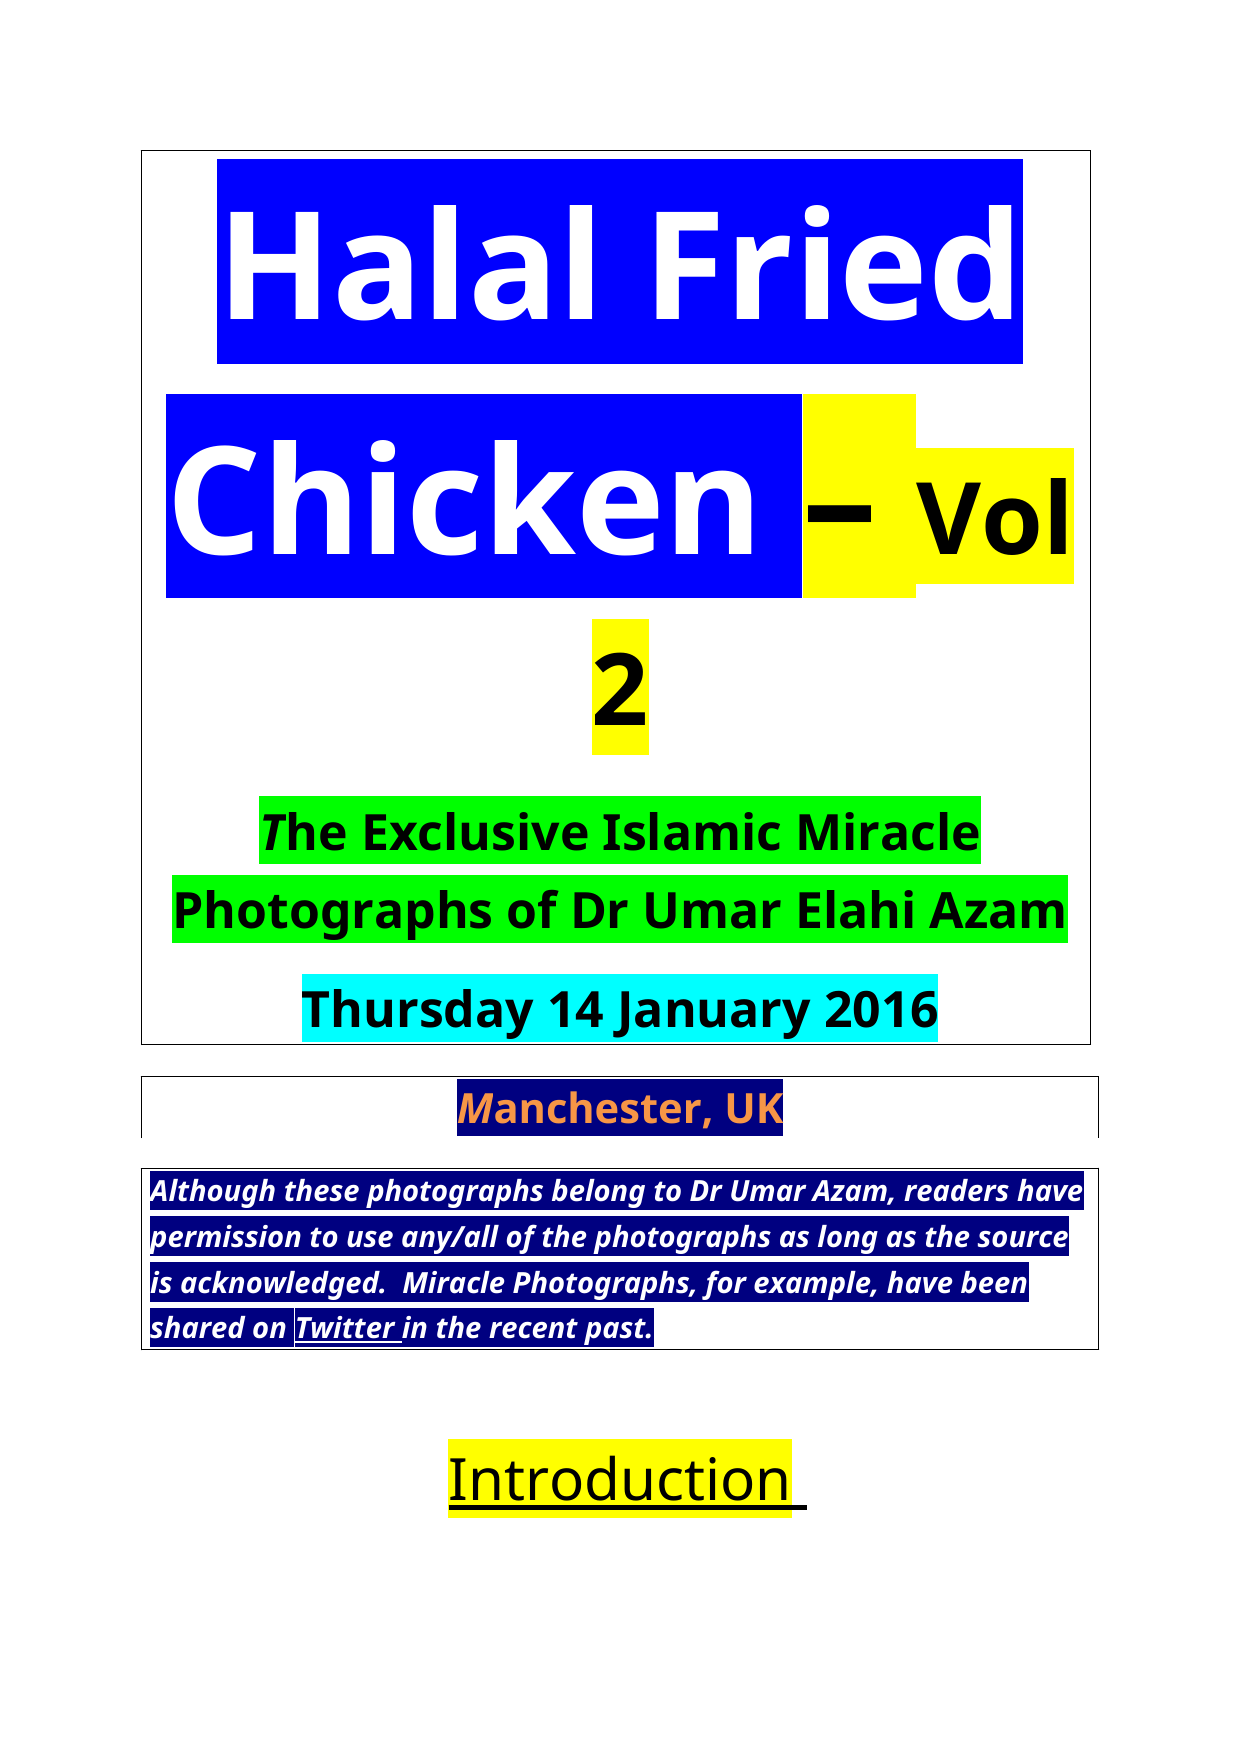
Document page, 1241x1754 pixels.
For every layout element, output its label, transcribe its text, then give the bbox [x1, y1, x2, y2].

text Thursday 14 January 2016 [142, 964, 1090, 1044]
text Introduction [150, 1438, 1090, 1518]
text Manchester, UK [142, 1077, 1098, 1138]
text Although these photographs belong to Dr Umar Azam, readers have permission to use any/all of the photographs as long as the source is acknowledged. Miracle Photographs, for example, have been shared on Twitter in the recent past. [142, 1169, 1098, 1349]
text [142, 151, 1090, 755]
text The Exclusive Islamic Miracle Photographs of Dr Umar Elahi Azam [142, 787, 1090, 943]
